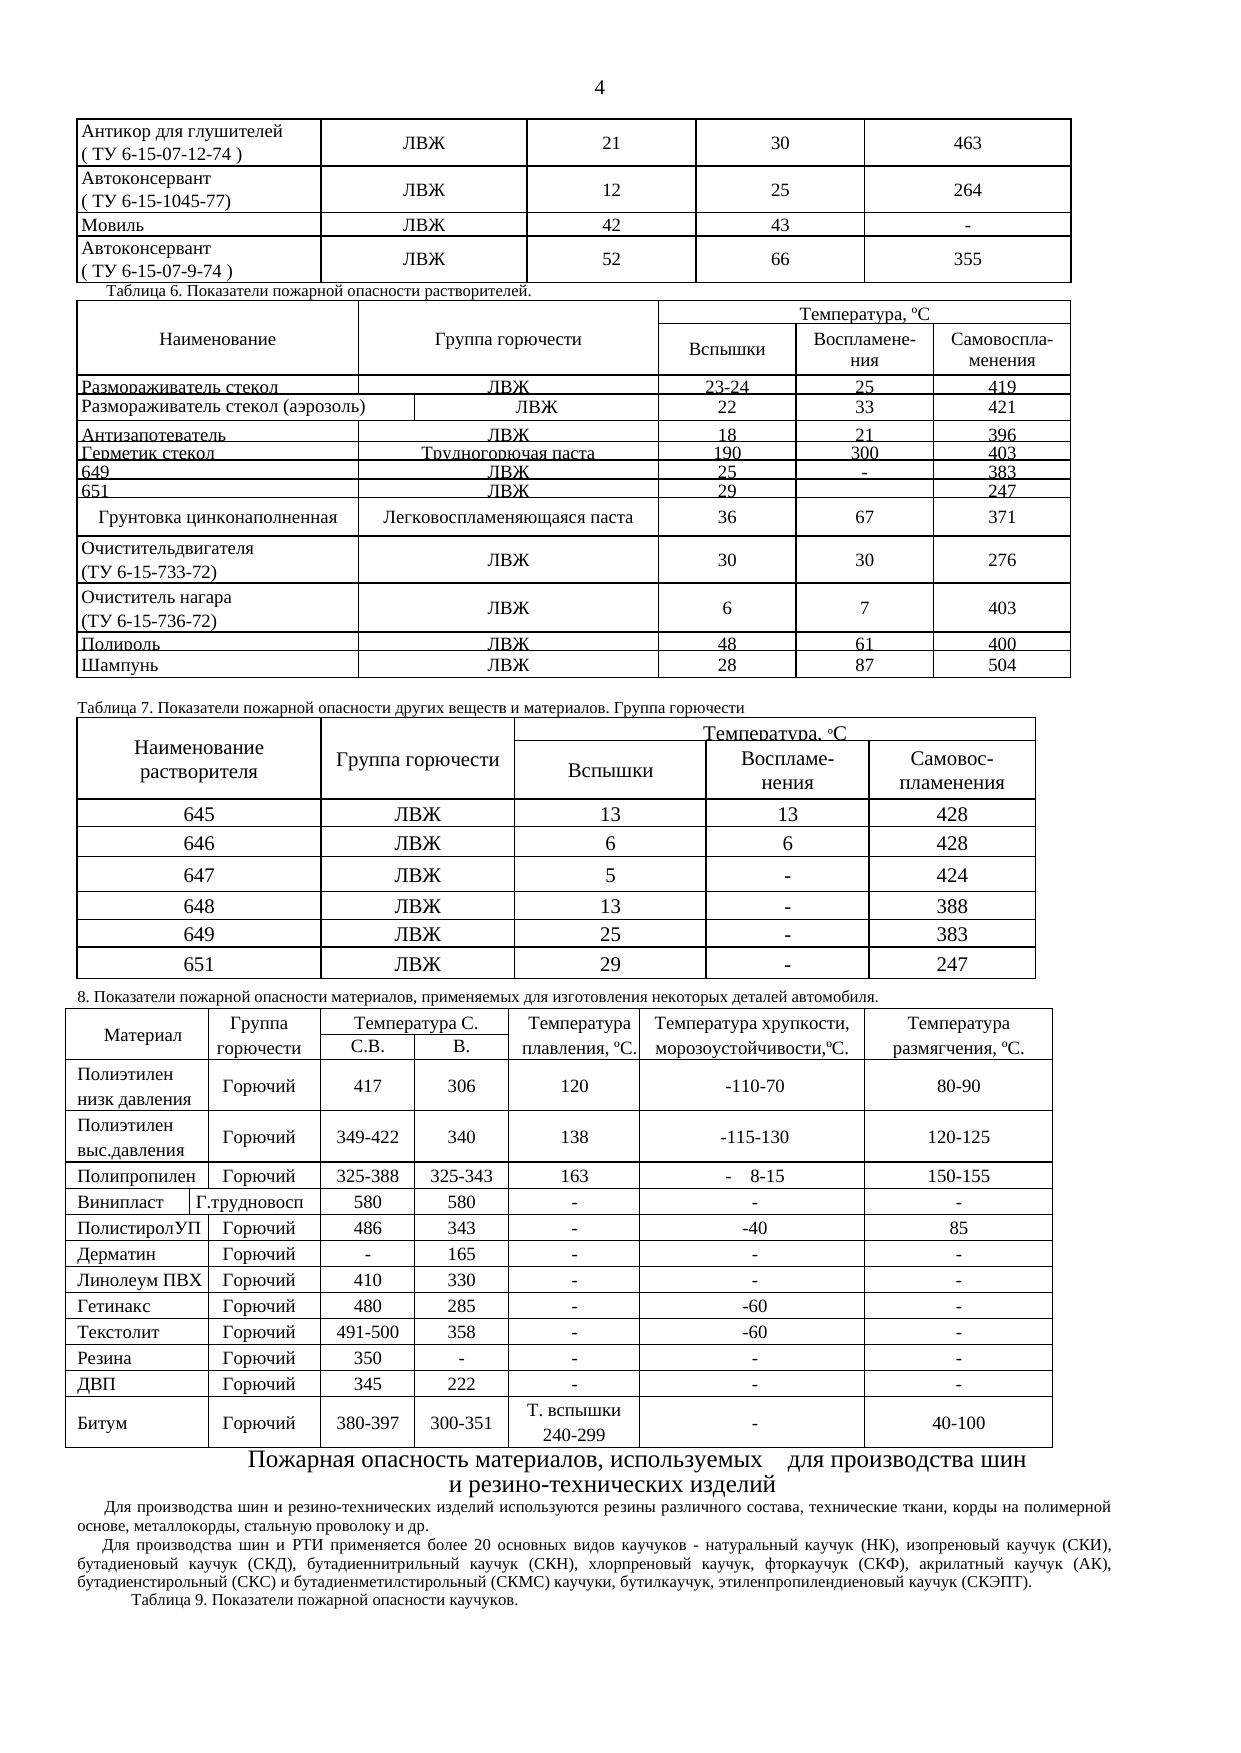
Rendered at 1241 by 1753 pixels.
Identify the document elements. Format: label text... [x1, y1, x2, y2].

table_cell Гетинакс [66, 1293, 208, 1318]
table_cell Очиститель нагара (ТУ 6-15-736-72) [78, 584, 358, 631]
table_cell 85 [865, 1215, 1052, 1239]
table_cell Винипласт [66, 1189, 189, 1213]
table_cell 355 [865, 237, 1070, 282]
table_cell - [865, 1189, 1052, 1213]
table_cell 21 [528, 120, 695, 165]
table_cell [797, 480, 933, 497]
table_cell 649 [78, 920, 320, 946]
table_cell 504 [934, 651, 1070, 677]
table_cell Горючий [209, 1241, 320, 1266]
table_cell 33 [797, 395, 933, 420]
table_cell - [509, 1371, 639, 1396]
table_cell - [321, 1241, 414, 1266]
table_cell 421 [934, 395, 1070, 420]
table_header Наименование растворителя [78, 718, 320, 798]
table_cell Размораживатель стекол [78, 376, 358, 393]
table_cell - [640, 1267, 864, 1292]
table_cell ЛВЖ [322, 857, 514, 891]
table_cell 371 [934, 498, 1070, 535]
table_cell - [865, 1241, 1052, 1266]
table_cell 80-90 [865, 1060, 1052, 1110]
table_cell 23-24 [659, 376, 795, 393]
table_cell 651 [78, 480, 358, 497]
table_cell Самовос- пламенения [870, 741, 1035, 798]
table_cell 491-500 [321, 1319, 414, 1344]
table_cell Горючий [209, 1267, 320, 1292]
table_cell - [640, 1371, 864, 1396]
table_cell - [707, 857, 868, 891]
table_cell 150-155 [865, 1163, 1052, 1187]
table_cell В. [415, 1035, 508, 1059]
table_cell Горючий [209, 1397, 320, 1447]
table_cell 247 [870, 948, 1035, 977]
table_cell Полиэтилен низк давления [66, 1060, 208, 1110]
table_cell ЛВЖ [322, 920, 514, 946]
table_header Группа горючести [322, 718, 514, 798]
table_cell 649 [78, 461, 358, 478]
table_cell ЛВЖ [359, 461, 658, 478]
table_cell 345 [321, 1371, 414, 1396]
table_cell 30 [797, 537, 933, 582]
table_cell 25 [659, 461, 795, 478]
table_cell ЛВЖ [415, 395, 658, 420]
table_cell 330 [415, 1267, 508, 1292]
table_cell - [865, 1293, 1052, 1318]
text 8. Показатели пожарной опасности материалов, применяемых для изготовления некоторых деталей автомобиля. [77, 979, 1122, 1008]
table_header Материал [66, 1009, 208, 1059]
table_header Температура, ºС [515, 718, 1035, 740]
table_cell 12 [528, 167, 695, 212]
text Для производства шин и резино-технических изделий используются резины различного состава, технические ткани, корды на полимерной основе, металлокорды, стальную проволоку и др. [77, 1498, 1112, 1535]
table_cell 417 [321, 1060, 414, 1110]
table_cell ЛВЖ [359, 584, 658, 631]
table_cell ЛВЖ [359, 651, 658, 677]
table_cell - [865, 1319, 1052, 1344]
table_cell ЛВЖ [359, 376, 658, 393]
table_cell Антикор для глушителей ( ТУ 6-15-07-12-74 ) [78, 120, 320, 165]
table_cell 300-351 [415, 1397, 508, 1447]
table_cell 29 [515, 948, 705, 977]
table_cell 325-343 [415, 1163, 508, 1187]
table_header Группа горючести [209, 1009, 320, 1059]
table_cell Дерматин [66, 1241, 208, 1266]
table_cell 61 [797, 633, 933, 650]
table_cell 403 [934, 442, 1070, 459]
table_cell Мовиль [78, 213, 320, 235]
table_cell 25 [697, 167, 864, 212]
table_cell 43 [697, 213, 864, 235]
table_cell Полипропилен [66, 1163, 208, 1187]
table_cell 42 [528, 213, 695, 235]
table_cell 163 [509, 1163, 639, 1187]
table_cell 48 [659, 633, 795, 650]
table_cell 120-125 [865, 1111, 1052, 1161]
table_cell 52 [528, 237, 695, 282]
table_cell Грунтовка цинконаполненная [78, 498, 358, 535]
table_cell ЛВЖ [322, 892, 514, 918]
table_cell - [865, 213, 1070, 235]
table_cell 120 [509, 1060, 639, 1110]
table_cell 463 [865, 120, 1070, 165]
table_cell ЛВЖ [322, 237, 526, 282]
table_cell 383 [934, 461, 1070, 478]
table_cell ЛВЖ [359, 537, 658, 582]
table_cell 13 [515, 892, 705, 918]
text Таблица 7. Показатели пожарной опасности других веществ и материалов. Группа горючести [77, 698, 1122, 717]
table_cell 651 [78, 948, 320, 977]
table_cell -115-130 [640, 1111, 864, 1161]
table_cell ЛВЖ [322, 948, 514, 977]
text Пожарная опасность материалов, используемых для производства шин и резино-технических изделий [194, 1448, 1031, 1498]
table_cell Воспламене-ния [797, 324, 933, 374]
table_cell - [865, 1345, 1052, 1370]
table_cell 580 [415, 1189, 508, 1213]
table_cell Горючий [209, 1060, 320, 1110]
table_cell 29 [659, 480, 795, 497]
table_cell 480 [321, 1293, 414, 1318]
table_cell 400 [934, 633, 1070, 650]
table_cell 646 [78, 827, 320, 856]
table_cell Очистительдвигателя (ТУ 6-15-733-72) [78, 537, 358, 582]
table_cell Горючий [209, 1293, 320, 1318]
table_cell - [707, 920, 868, 946]
table_cell Антизапотеватель [78, 421, 358, 441]
table_cell 388 [870, 892, 1035, 918]
table_cell 424 [870, 857, 1035, 891]
table_cell - [509, 1215, 639, 1239]
table_header Наименование [78, 301, 358, 374]
table_cell ЛВЖ [322, 827, 514, 856]
table_cell 306 [415, 1060, 508, 1110]
table_cell 285 [415, 1293, 508, 1318]
table_cell Горючий [209, 1371, 320, 1396]
table_cell - [797, 461, 933, 478]
table_cell ЛВЖ [359, 633, 658, 650]
table_cell Горючий [209, 1319, 320, 1344]
table_cell 428 [870, 800, 1035, 826]
table_cell 645 [78, 800, 320, 826]
table_cell 647 [78, 857, 320, 891]
table_cell 87 [797, 651, 933, 677]
table_cell - [865, 1267, 1052, 1292]
table_cell - 8-15 [640, 1163, 864, 1187]
table_cell 66 [697, 237, 864, 282]
table_cell 222 [415, 1371, 508, 1396]
table_cell Автоконсервант ( ТУ 6-15-07-9-74 ) [78, 237, 320, 282]
table_cell 350 [321, 1345, 414, 1370]
table_cell 358 [415, 1319, 508, 1344]
table_cell 13 [515, 800, 705, 826]
text Таблица 6. Показатели пожарной опасности растворителей. [106, 283, 1122, 299]
table_cell Вспышки [659, 324, 795, 374]
table_cell -40 [640, 1215, 864, 1239]
table_cell - [640, 1241, 864, 1266]
table_cell Линолеум ПВХ [66, 1267, 208, 1292]
table_cell -110-70 [640, 1060, 864, 1110]
table_cell ДВП [66, 1371, 208, 1396]
table_header Температура размягчения, ºС. [865, 1009, 1052, 1059]
table_cell - [640, 1345, 864, 1370]
table_cell Размораживатель стекол (аэрозоль) [78, 395, 414, 420]
table_cell 21 [797, 421, 933, 441]
table_cell Легковоспламеняющаяся паста [359, 498, 658, 535]
table_cell 380-397 [321, 1397, 414, 1447]
table_cell 36 [659, 498, 795, 535]
table_cell - [509, 1319, 639, 1344]
table_cell 383 [870, 920, 1035, 946]
table_cell ЛВЖ [322, 213, 526, 235]
table_cell Горючий [209, 1215, 320, 1239]
table_cell Резина [66, 1345, 208, 1370]
table_cell 30 [697, 120, 864, 165]
table_cell -60 [640, 1319, 864, 1344]
table_cell 6 [707, 827, 868, 856]
table_cell 264 [865, 167, 1070, 212]
text Для производства шин и РТИ применяется более 20 основных видов каучуков - натуральный каучук (НК), изопреновый каучук (СКИ), бутадиеновый каучук (СКД), бутадиеннитрильный каучук (СКН), хлорпреновый каучук, фторкаучук (СКФ), акрилатный каучук (АК), бутадиенстирольный (СКС) и бутадиенметилстирольный (СКМС) каучуки, бутилкаучук, этиленпропилендиеновый каучук (СКЭПТ). [77, 1535, 1112, 1592]
table_cell 419 [934, 376, 1070, 393]
table_header Температура С. [321, 1009, 508, 1034]
table_cell 190 [659, 442, 795, 459]
table_cell 6 [659, 584, 795, 631]
table_cell - [707, 892, 868, 918]
table_cell -60 [640, 1293, 864, 1318]
table_cell 28 [659, 651, 795, 677]
text Таблица 9. Показатели пожарной опасности каучуков. [131, 1592, 1122, 1608]
table_cell Полироль [78, 633, 358, 650]
table_cell 30 [659, 537, 795, 582]
table_cell 486 [321, 1215, 414, 1239]
table_cell 40-100 [865, 1397, 1052, 1447]
table_cell 5 [515, 857, 705, 891]
table_cell - [640, 1189, 864, 1213]
table_cell 6 [515, 827, 705, 856]
table_cell 325-388 [321, 1163, 414, 1187]
table_cell 403 [934, 584, 1070, 631]
table_cell Воспламе- нения [707, 741, 868, 798]
table_cell ЛВЖ [322, 800, 514, 826]
table_cell - [509, 1241, 639, 1266]
table_cell 349-422 [321, 1111, 414, 1161]
table_cell 343 [415, 1215, 508, 1239]
table_header Температура хрупкости, морозоустойчивости,ºС. [640, 1009, 864, 1059]
table_cell - [640, 1397, 864, 1447]
table_cell Г.трудновосп [190, 1189, 320, 1213]
table_cell 247 [934, 480, 1070, 497]
table_cell ПолистиролУП [66, 1215, 208, 1239]
table_cell С.В. [321, 1035, 414, 1059]
table_cell 410 [321, 1267, 414, 1292]
table_cell 25 [515, 920, 705, 946]
table_cell 67 [797, 498, 933, 535]
table_cell 340 [415, 1111, 508, 1161]
table_cell Полиэтилен выс.давления [66, 1111, 208, 1161]
table_cell 276 [934, 537, 1070, 582]
table_cell - [415, 1345, 508, 1370]
table_header Температура плавления, ºС. [509, 1009, 639, 1059]
table_cell 396 [934, 421, 1070, 441]
table_cell - [707, 948, 868, 977]
table_cell 138 [509, 1111, 639, 1161]
table_cell Горючий [209, 1163, 320, 1187]
table_cell - [509, 1267, 639, 1292]
table_cell ЛВЖ [322, 167, 526, 212]
table_cell 18 [659, 421, 795, 441]
table_cell Т. вспышки 240-299 [509, 1397, 639, 1447]
table_header Температура, ºС [659, 301, 1070, 322]
table_cell - [509, 1293, 639, 1318]
table_cell Вспышки [515, 741, 705, 798]
table_cell 580 [321, 1189, 414, 1213]
table_cell 300 [797, 442, 933, 459]
table_cell Текстолит [66, 1319, 208, 1344]
table_cell ЛВЖ [359, 480, 658, 497]
table_cell Автоконсервант ( ТУ 6-15-1045-77) [78, 167, 320, 212]
table_header Группа горючести [359, 301, 658, 374]
table_cell 13 [707, 800, 868, 826]
table_cell Горючий [209, 1111, 320, 1161]
table_cell Битум [66, 1397, 208, 1447]
table_cell 7 [797, 584, 933, 631]
table_cell 648 [78, 892, 320, 918]
table_cell - [865, 1371, 1052, 1396]
table_cell Горючий [209, 1345, 320, 1370]
table_cell 22 [659, 395, 795, 420]
table_cell ЛВЖ [322, 120, 526, 165]
table_cell 165 [415, 1241, 508, 1266]
table_cell Шампунь [78, 651, 358, 677]
table_cell 428 [870, 827, 1035, 856]
table_cell Самовоспла-менения [934, 324, 1070, 374]
table_cell - [509, 1345, 639, 1370]
table_cell ЛВЖ [359, 421, 658, 441]
table_cell Герметик стекол [78, 442, 358, 459]
table_cell - [509, 1189, 639, 1213]
table_cell 25 [797, 376, 933, 393]
table_cell Трудногорючая паста [359, 442, 658, 459]
